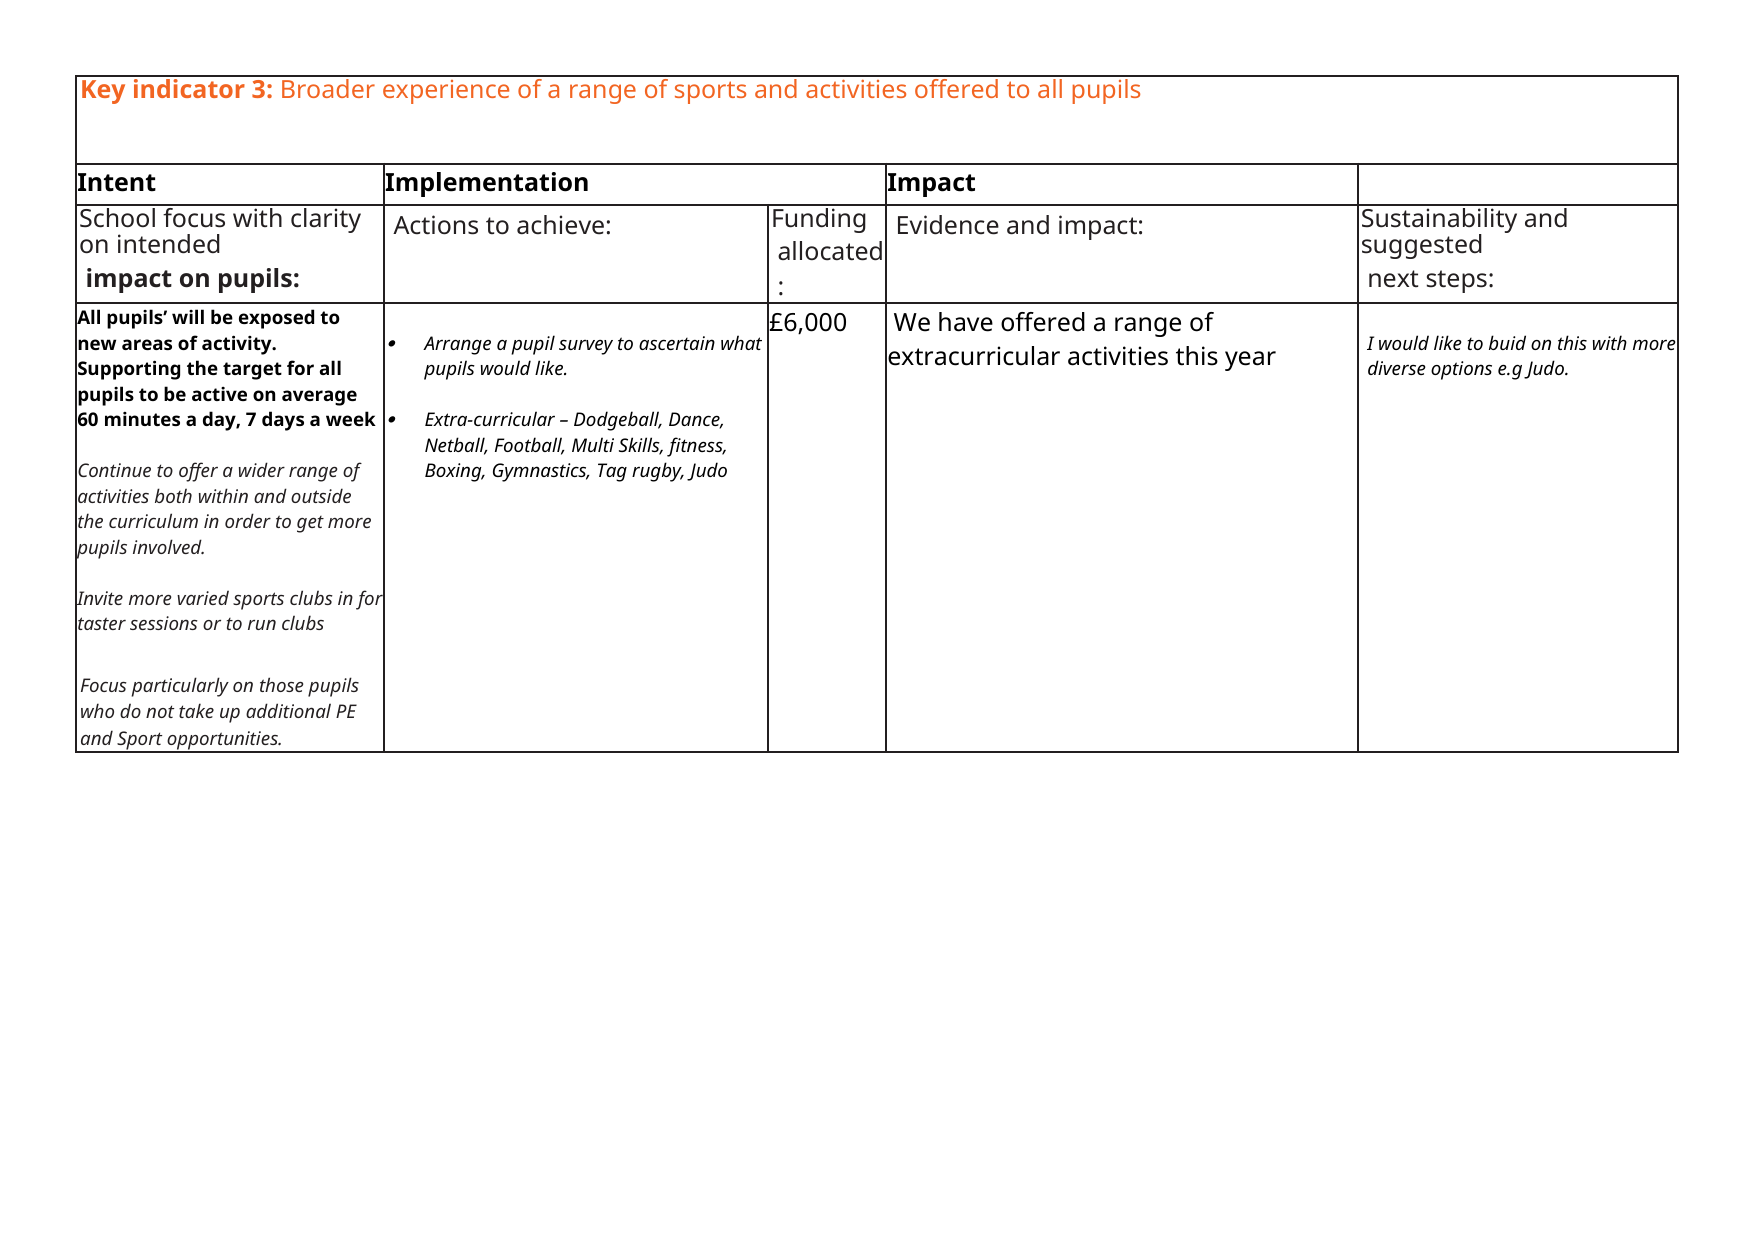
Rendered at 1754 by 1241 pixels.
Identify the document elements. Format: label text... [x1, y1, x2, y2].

table_cell Sustainability and suggested next steps: [1359, 206, 1677, 302]
table_cell Intent [77, 165, 383, 204]
table_cell £6,000 [769, 304, 885, 751]
table_cell We have offered a range of extracurricular activities this year [887, 304, 1357, 751]
table_cell I would like to buid on this with more diverse options e.g Judo. [1359, 304, 1677, 751]
table_cell Actions to achieve: [385, 206, 767, 302]
table_cell Arrange a pupil survey to ascertain what pupils would like. Extra-curricular – Dodgeball, Dance, Netball, Football, Multi Skills, fitness, Boxing, Gymnastics, Tag rugby, Judo [385, 304, 767, 751]
table_cell Implementation [385, 165, 885, 204]
table_cell All pupils’ will be exposed to new areas of activity. Supporting the target for all pupils to be active on average 60 minutes a day, 7 days a week Continue to offer a wider range of activities both within and outside the curriculum in order to get more pupils involved. Invite more varied sports clubs in for taster sessions or to run clubs Focus particularly on those pupils who do not take up additional PE and Sport opportunities. [77, 636, 383, 751]
table_cell School focus with clarity on intended impact on pupils: [77, 206, 383, 302]
table_cell Impact [887, 165, 1357, 204]
table_header Key indicator 3: Broader experience of a range of sports and activities offered to all pupils [77, 77, 1677, 162]
table_cell Funding allocated: [769, 206, 885, 302]
table_cell [1359, 165, 1677, 204]
table_cell Evidence and impact: [887, 206, 1357, 302]
